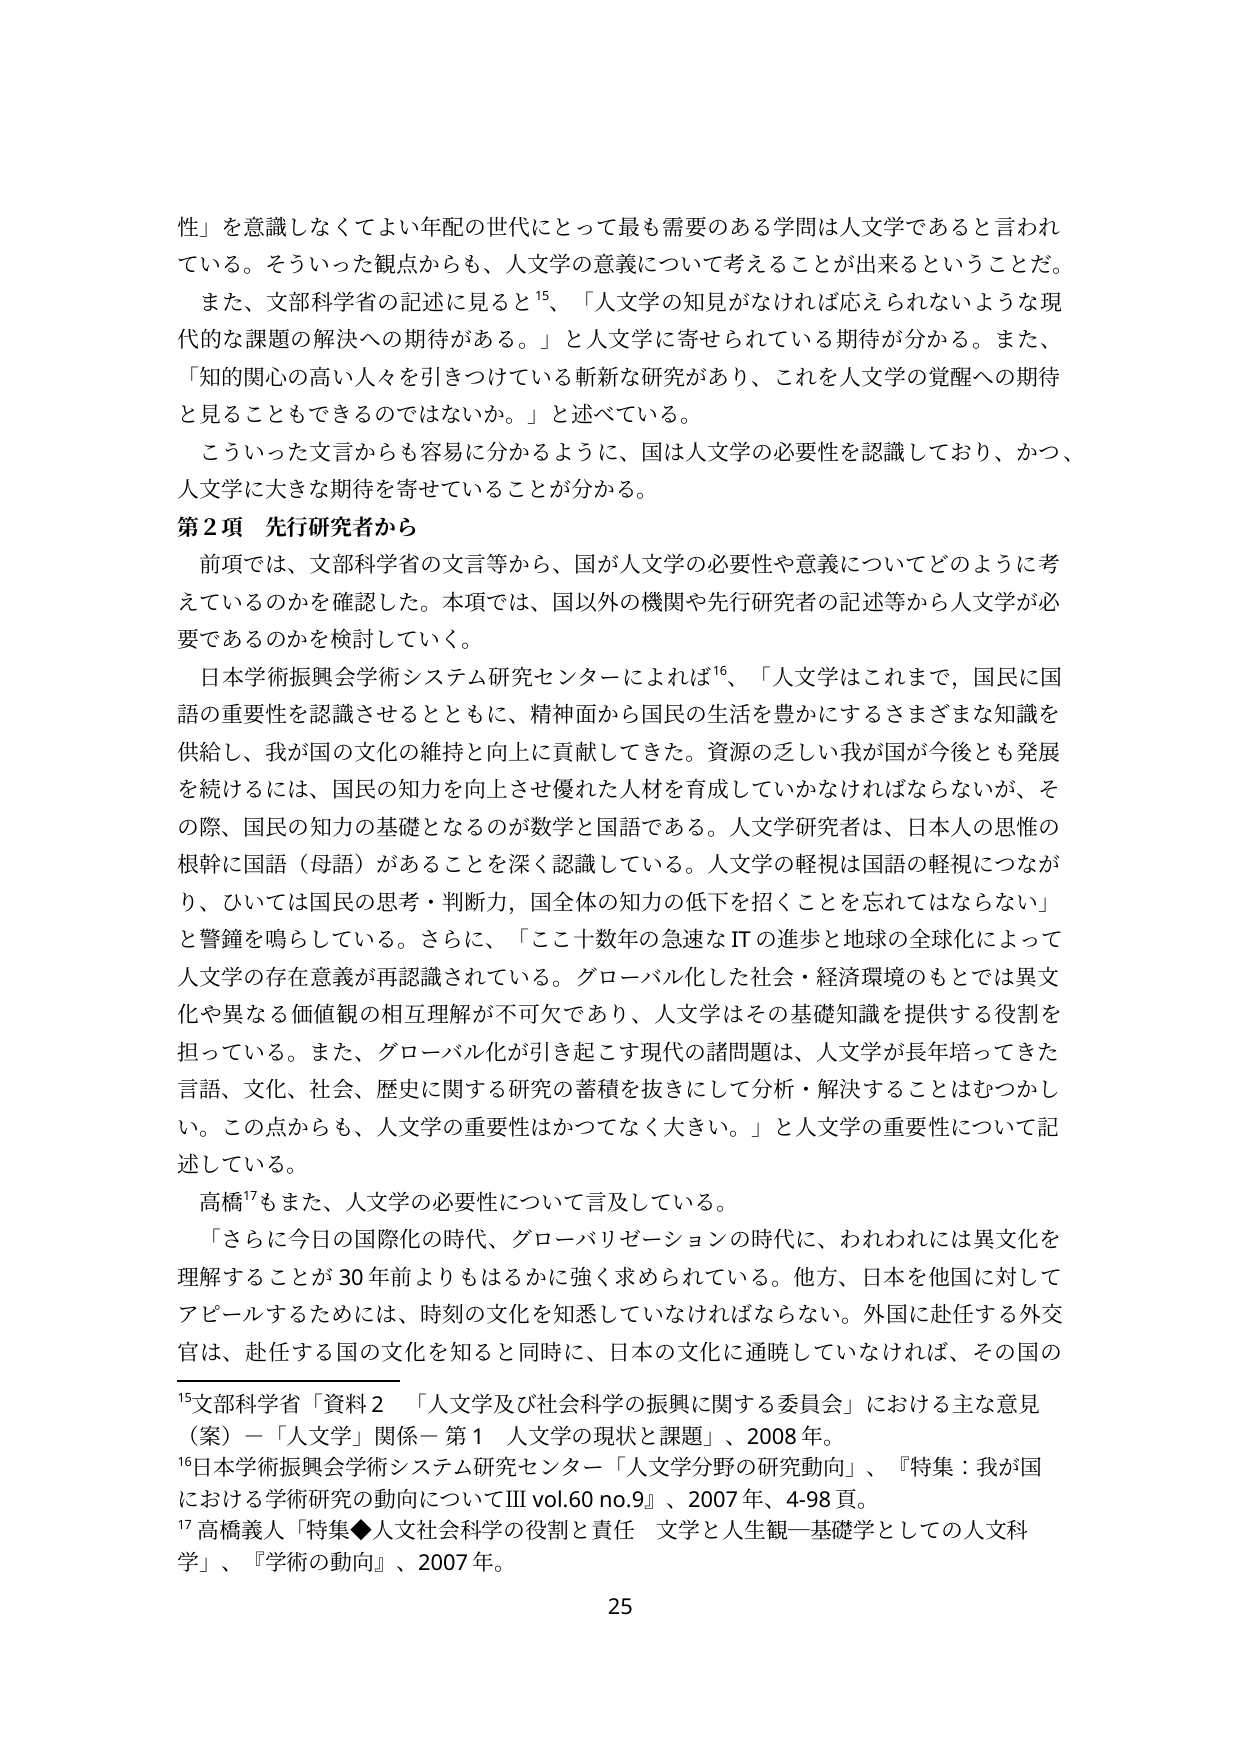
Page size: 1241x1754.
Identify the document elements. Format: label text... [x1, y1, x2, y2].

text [177, 1219, 1063, 1369]
text 第２項 先行研究者から [177, 507, 1063, 544]
text 高橋もまた、人文学の必要性について言及している。 [177, 1182, 1063, 1219]
text 日本学術振興会学術システム研究センターによれば、「人文学はこれまで，国民に国語の重要性を認識させるとともに、精神面から国民の生活を豊かにするさまざまな知識を供給し、我が国の文化の維持と向上に貢献してきた。資源の乏しい我が国が今後とも発展を続けるには、国民の知力を向上させ優れた人材を育成していかなければならないが、その際、国民の知力の基礎となるのが数学と国語である。人文学研究者は、日本人の思惟の根幹に国語（母語）があることを深く認識している。人文学の軽視は国語の軽視につながり、ひいては国民の思考・判断力，国全体の知力の低下を招くことを忘れてはならない」と警鐘を鳴らしている。さらに、「ここ十数年の急速なITの進歩と地球の全球化によって人文学の存在意義が再認識されている。グローバル化した社会・経済環境のもとでは異文化や異なる価値観の相互理解が不可欠であり、人文学はその基礎知識を提供する役割を担っている。また、グローバル化が引き起こす現代の諸問題は、人文学が長年培ってきた言語、文化、社会、歴史に関する研究の蓄積を抜きにして分析・解決することはむつかしい。この点からも、人文学の重要性はかつてなく大きい。」と人文学の重要性について記述している。 [177, 657, 1063, 1182]
text こういった文言からも容易に分かるように、国は人文学の必要性を認識しており、かつ、人文学に大きな期待を寄せていることが分かる。 [177, 432, 1063, 507]
text 前項では、文部科学省の文言等から、国が人文学の必要性や意義についてどのように考えているのかを確認した。本項では、国以外の機関や先行研究者の記述等から人文学が必要であるのかを検討していく。 [177, 544, 1063, 657]
text また、文部科学省の記述に見ると、「人文学の知見がなければ応えられないような現代的な課題の解決への期待がある。」と人文学に寄せられている期待が分かる。また、「知的関心の高い人々を引きつけている斬新な研究があり、これを人文学の覚醒への期待と見ることもできるのではないか。」と述べている。 [177, 282, 1063, 432]
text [177, 207, 1063, 282]
